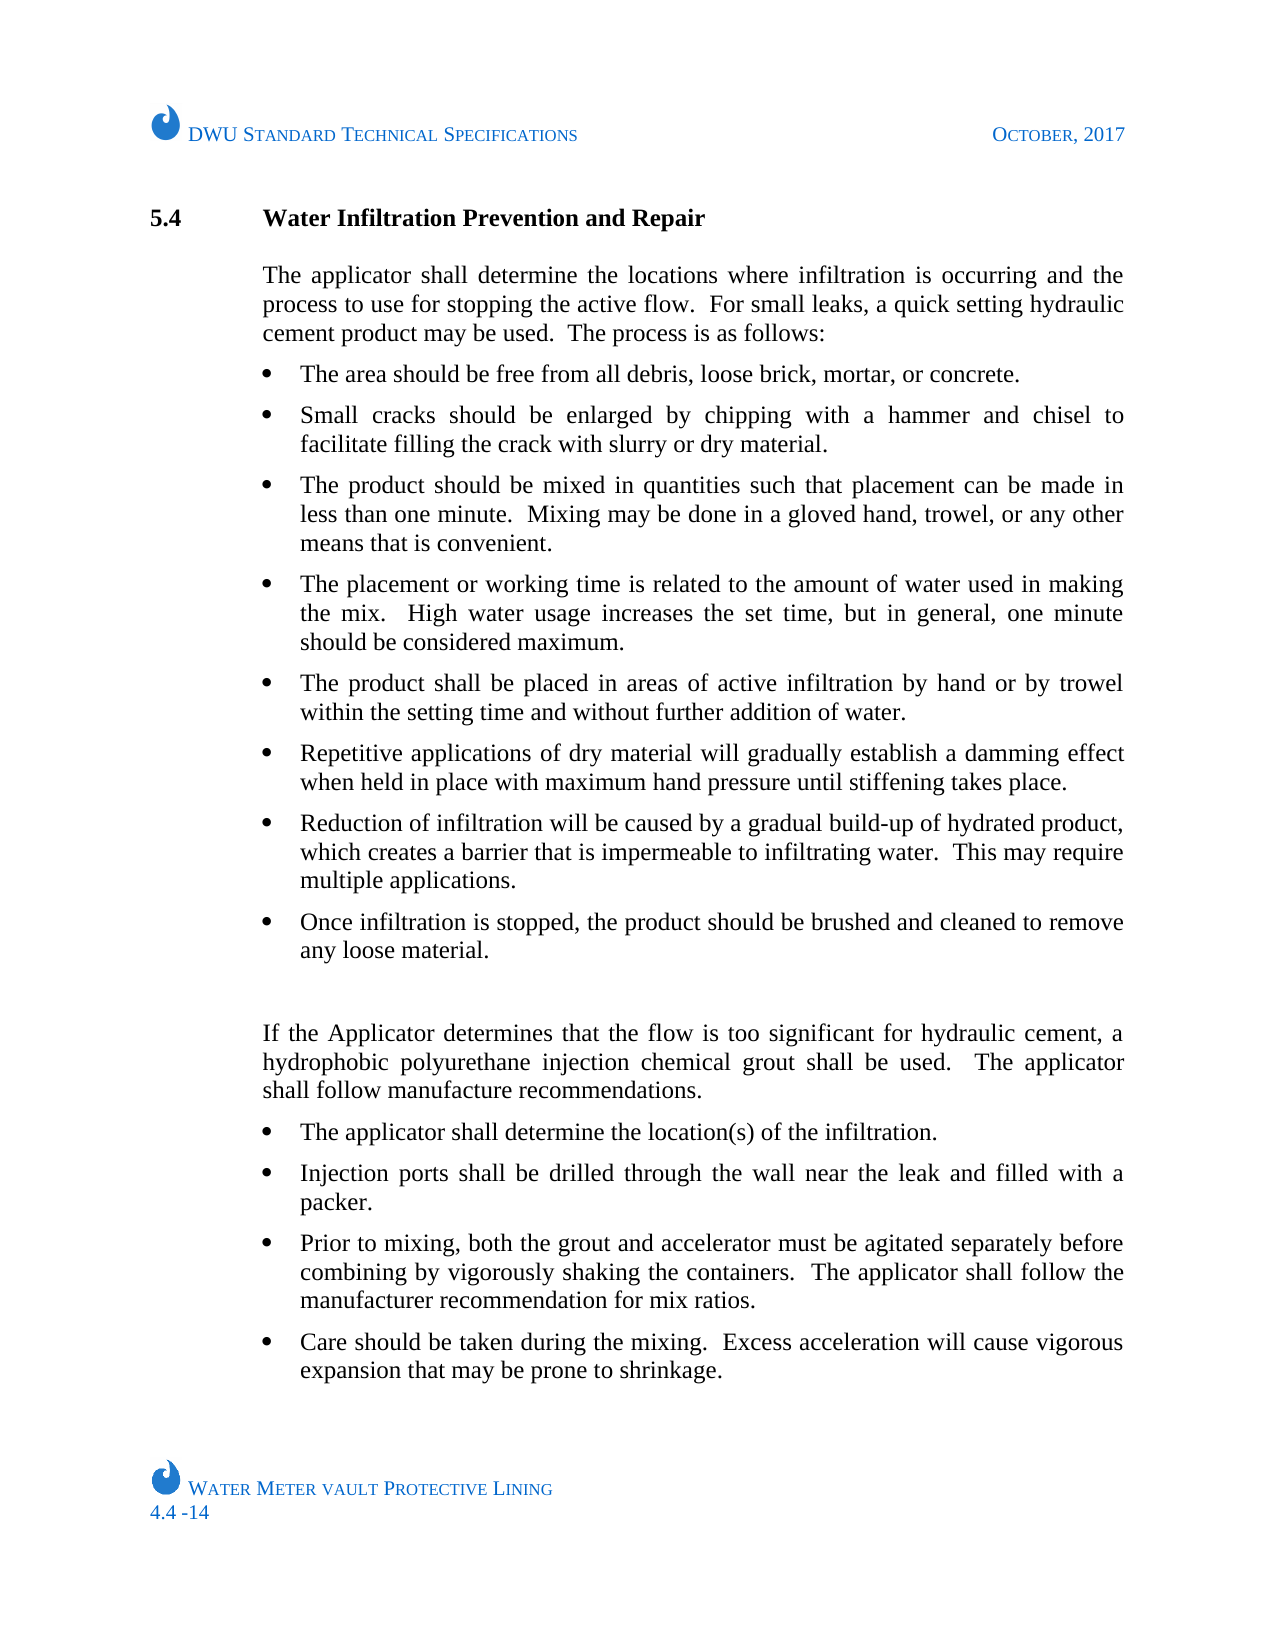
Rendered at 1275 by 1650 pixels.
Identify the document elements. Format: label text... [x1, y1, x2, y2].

list Repetitive applications of dry material will gradually establish a damming effect when held in place with maximum hand pressure until stiffening takes place. [262, 738, 1125, 796]
text If the Applicator determines that the flow is too significant for hydraulic cement, a hydrophobic polyurethane injection chemical grout shall be used. The applicator shall follow manufacture recommendations. [262, 1018, 1125, 1104]
list The product should be mixed in quantities such that placement can be made in less than one minute. Mixing may be done in a gloved hand, trowel, or any other means that is convenient. [262, 471, 1125, 557]
list Care should be taken during the mixing. Excess acceleration will cause vigorous expansion that may be prone to shrinkage. [262, 1327, 1125, 1384]
list Prior to mixing, both the grout and accelerator must be agitated separately before combining by vigorously shaking the containers. The applicator shall follow the manufacturer recommendation for mix ratios. [262, 1228, 1125, 1314]
list Once infiltration is stopped, the product should be brushed and cleaned to remove any loose material. [262, 907, 1125, 964]
list Reduction of infiltration will be caused by a gradual build-up of hydrated product, which creates a barrier that is impermeable to infiltrating water. This may require multiple applications. [262, 808, 1125, 894]
text 5.4 Water Infiltration Prevention and Repair [150, 203, 1125, 232]
picture [150, 1457, 183, 1496]
list Small cracks should be enlarged by chipping with a hammer and chisel to facilitate filling the crack with slurry or dry material. [262, 401, 1125, 458]
text The applicator shall determine the locations where infiltration is occurring and the process to use for stopping the active flow. For small leaks, a quick setting hydraulic cement product may be used. The process is as follows: [262, 261, 1125, 347]
list The applicator shall determine the location(s) of the infiltration. [262, 1117, 1125, 1146]
list The area should be free from all debris, loose brick, mortar, or concrete. [262, 359, 1125, 388]
picture [150, 103, 183, 141]
list The placement or working time is related to the amount of water used in making the mix. High water usage increases the set time, but in general, one minute should be considered maximum. [262, 569, 1125, 656]
list The product shall be placed in areas of active infiltration by hand or by trowel within the setting time and without further addition of water. [262, 668, 1125, 726]
list Injection ports shall be drilled through the wall near the leak and filled with a packer. [262, 1158, 1125, 1216]
